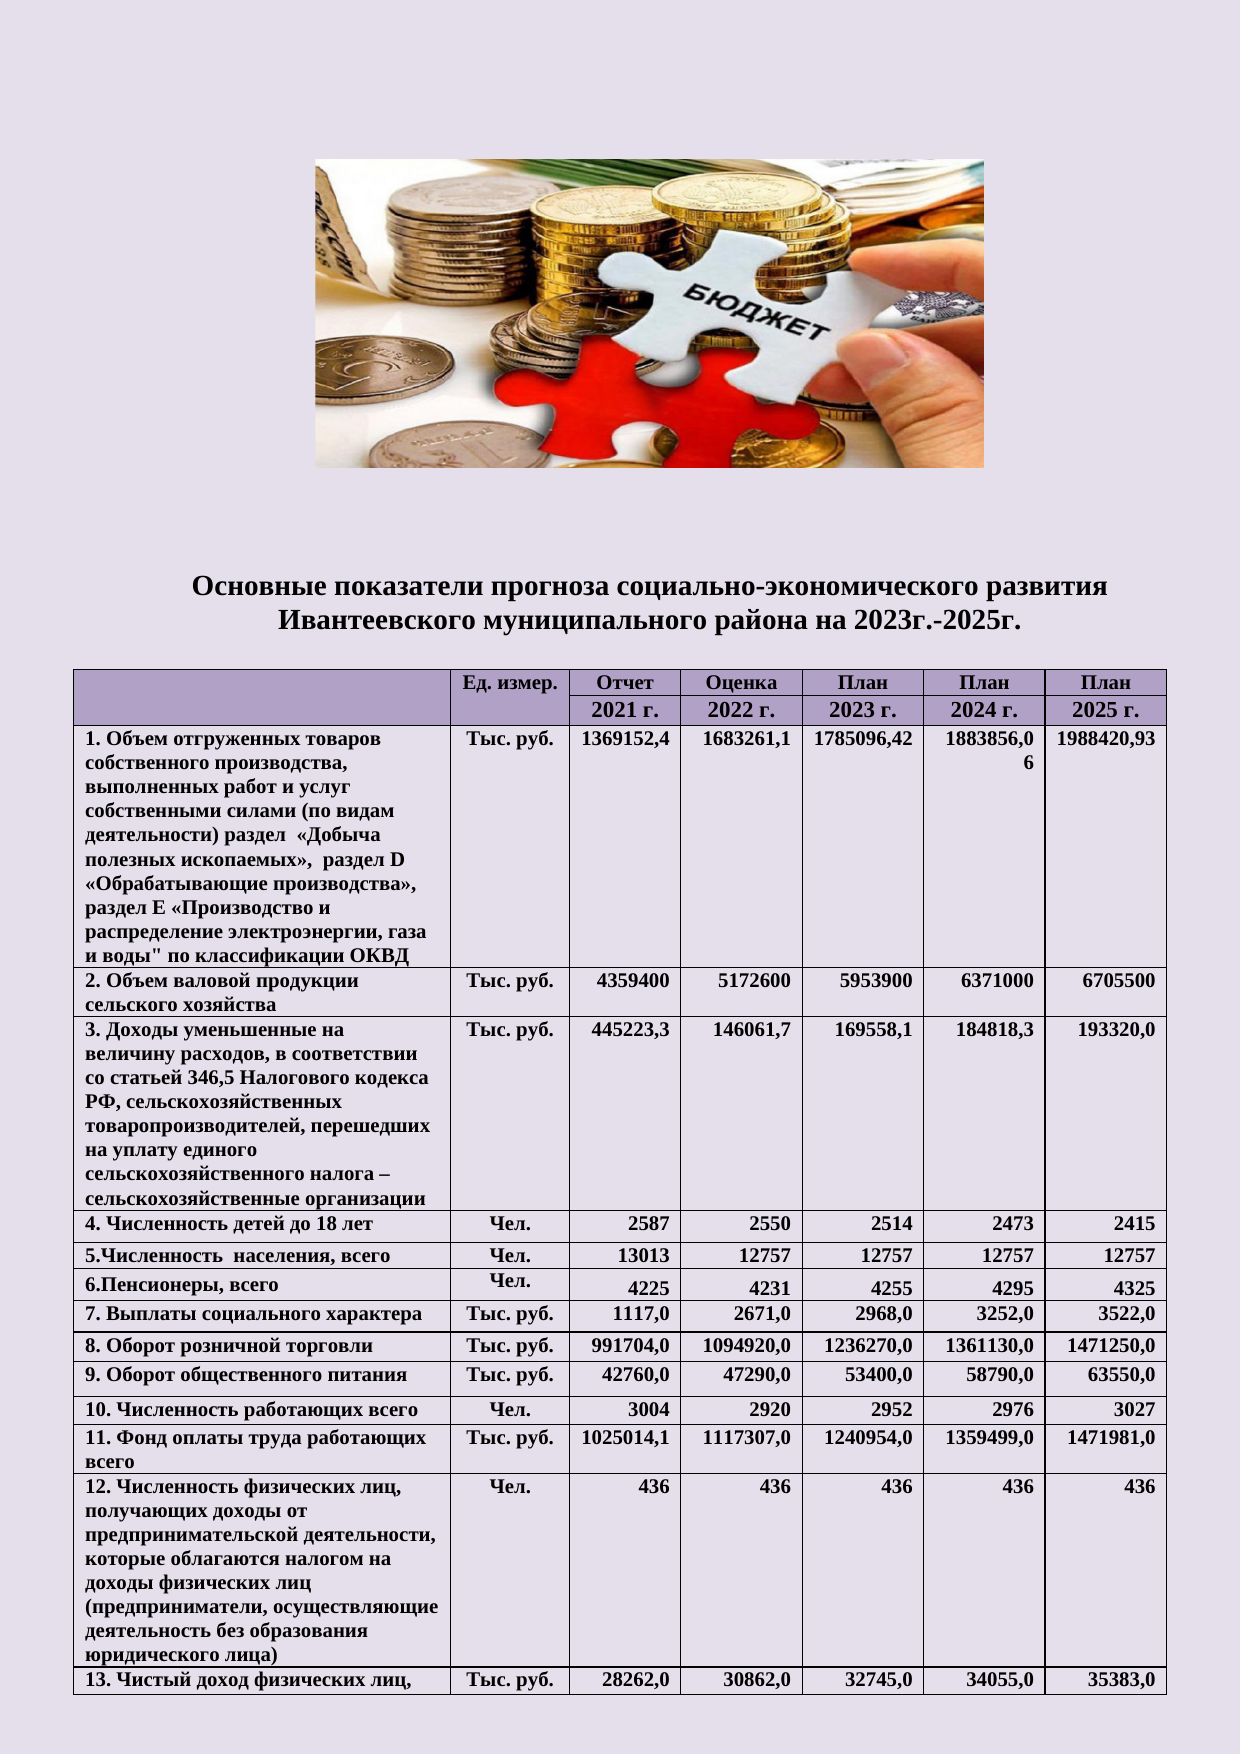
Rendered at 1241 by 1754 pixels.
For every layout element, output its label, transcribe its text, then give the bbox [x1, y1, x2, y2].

table_cell 7. Выплаты социального характера [74, 1301, 450, 1331]
table_cell 436 [570, 1474, 680, 1666]
table_cell 1025014,1 [570, 1425, 680, 1473]
table_header Ед. измер. [451, 670, 569, 725]
table_cell Тыс. руб. [451, 1425, 569, 1473]
table_cell 32745,0 [803, 1668, 923, 1694]
table_cell 2587 [570, 1211, 680, 1242]
table_cell 3027 [1046, 1397, 1166, 1424]
table_cell 53400,0 [803, 1362, 923, 1396]
table_cell 2022 г. [681, 696, 802, 725]
table_cell 1240954,0 [803, 1425, 923, 1473]
table_cell 47290,0 [681, 1362, 802, 1396]
table_cell 2023 г. [803, 696, 923, 725]
table_cell 4255 [803, 1269, 923, 1300]
table_cell 1094920,0 [681, 1333, 802, 1361]
table_cell 445223,3 [570, 1017, 680, 1209]
table_cell Чел. [451, 1397, 569, 1424]
table_header [74, 670, 450, 725]
table_cell 2473 [924, 1211, 1044, 1242]
text Ивантеевского муниципального района на 2023г.-2025г. [118, 602, 1181, 635]
table_cell 184818,3 [924, 1017, 1044, 1209]
table_cell 2976 [924, 1397, 1044, 1424]
table_cell 5.Численность населения, всего [74, 1243, 450, 1267]
table_cell 3. Доходы уменьшенные на величину расходов, в соответствии со статьей 346,5 Налогового кодекса РФ, сельскохозяйственных товаропроизводителей, перешедших на уплату единого сельскохозяйственного налога – сельскохозяйственные организации [74, 1017, 450, 1209]
table_cell Чел. [451, 1269, 569, 1300]
table_cell 10. Численность работающих всего [74, 1397, 450, 1424]
table_cell 4359400 [570, 968, 680, 1016]
table_cell 28262,0 [570, 1668, 680, 1694]
table_cell 1117307,0 [681, 1425, 802, 1473]
table_cell 13013 [570, 1243, 680, 1267]
table_cell 436 [924, 1474, 1044, 1666]
table_cell Тыс. руб. [451, 968, 569, 1016]
table_cell 1361130,0 [924, 1333, 1044, 1361]
table_cell 1883856,06 [924, 726, 1044, 967]
table_cell 5172600 [681, 968, 802, 1016]
table_cell 12757 [803, 1243, 923, 1267]
table_cell 4. Численность детей до 18 лет [74, 1211, 450, 1242]
table_cell 12757 [1046, 1243, 1166, 1267]
table_cell 2025 г. [1046, 696, 1166, 725]
table_cell 436 [1046, 1474, 1166, 1666]
table_cell 42760,0 [570, 1362, 680, 1396]
table_cell 12757 [924, 1243, 1044, 1267]
table_cell 12757 [681, 1243, 802, 1267]
table_cell 4231 [681, 1269, 802, 1300]
table_cell 4225 [570, 1269, 680, 1300]
table_cell 193320,0 [1046, 1017, 1166, 1209]
table_header Отчет [570, 670, 680, 695]
table_cell 169558,1 [803, 1017, 923, 1209]
table_cell 34055,0 [924, 1668, 1044, 1694]
table_cell 8. Оборот розничной торговли [74, 1333, 450, 1361]
table_cell 1236270,0 [803, 1333, 923, 1361]
table_header План [1046, 670, 1166, 695]
table_cell 436 [681, 1474, 802, 1666]
text Основные показатели прогноза социально-экономического развития [118, 568, 1181, 602]
table_cell Тыс. руб. [451, 1017, 569, 1209]
table_cell 2952 [803, 1397, 923, 1424]
table_cell 991704,0 [570, 1333, 680, 1361]
table_header План [803, 670, 923, 695]
table_cell 3252,0 [924, 1301, 1044, 1331]
table_cell 2920 [681, 1397, 802, 1424]
table_cell 3522,0 [1046, 1301, 1166, 1331]
table_cell 9. Оборот общественного питания [74, 1362, 450, 1396]
table_cell 2968,0 [803, 1301, 923, 1331]
table_cell 2671,0 [681, 1301, 802, 1331]
table_cell 6705500 [1046, 968, 1166, 1016]
table_cell 4295 [924, 1269, 1044, 1300]
table_cell 2415 [1046, 1211, 1166, 1242]
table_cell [74, 1668, 450, 1694]
table_cell 1471981,0 [1046, 1425, 1166, 1473]
table_cell 63550,0 [1046, 1362, 1166, 1396]
table_cell 2550 [681, 1211, 802, 1242]
table_cell Чел. [451, 1243, 569, 1267]
table_cell 2514 [803, 1211, 923, 1242]
table_header План [924, 670, 1044, 695]
table_cell 146061,7 [681, 1017, 802, 1209]
table_cell 1359499,0 [924, 1425, 1044, 1473]
table_cell 1471250,0 [1046, 1333, 1166, 1361]
table_cell 1117,0 [570, 1301, 680, 1331]
table_cell 12. Численность физических лиц, получающих доходы от предпринимательской деятельности, которые облагаются налогом на доходы физических лиц (предприниматели, осуществляющие деятельность без образования юридического лица) [74, 1474, 450, 1666]
table_cell 1785096,42 [803, 726, 923, 967]
table_cell 2. Объем валовой продукции сельского хозяйства [74, 968, 450, 1016]
table_cell Тыс. руб. [451, 1301, 569, 1331]
table_cell 436 [803, 1474, 923, 1666]
table_cell 5953900 [803, 968, 923, 1016]
table_header Оценка [681, 670, 802, 695]
table_cell 6371000 [924, 968, 1044, 1016]
table_cell 11. Фонд оплаты труда работающих всего [74, 1425, 450, 1473]
table_cell 4325 [1046, 1269, 1166, 1300]
table_cell 2021 г. [570, 696, 680, 725]
table_cell 1. Объем отгруженных товаров собственного производства, выполненных работ и услуг собственными силами (по видам деятельности) раздел «Добыча полезных ископаемых», раздел D «Обрабатывающие производства», раздел Е «Производство и распределение электроэнергии, газа и воды" по классификации ОКВД [74, 726, 450, 967]
table_cell Тыс. руб. [451, 726, 569, 967]
table_cell 1683261,1 [681, 726, 802, 967]
table_cell Чел. [451, 1211, 569, 1242]
table_cell 30862,0 [681, 1668, 802, 1694]
table_cell 3004 [570, 1397, 680, 1424]
table_cell 2024 г. [924, 696, 1044, 725]
table_cell Тыс. руб. [451, 1362, 569, 1396]
table_cell 1988420,93 [1046, 726, 1166, 967]
table_cell 6.Пенсионеры, всего [74, 1269, 450, 1300]
table_cell 35383,0 [1046, 1668, 1166, 1694]
table_cell Тыс. руб. [451, 1333, 569, 1361]
table_cell 1369152,4 [570, 726, 680, 967]
table_cell Чел. [451, 1474, 569, 1666]
picture [315, 159, 984, 468]
table_cell 58790,0 [924, 1362, 1044, 1396]
table_cell Тыс. руб. [451, 1668, 569, 1694]
